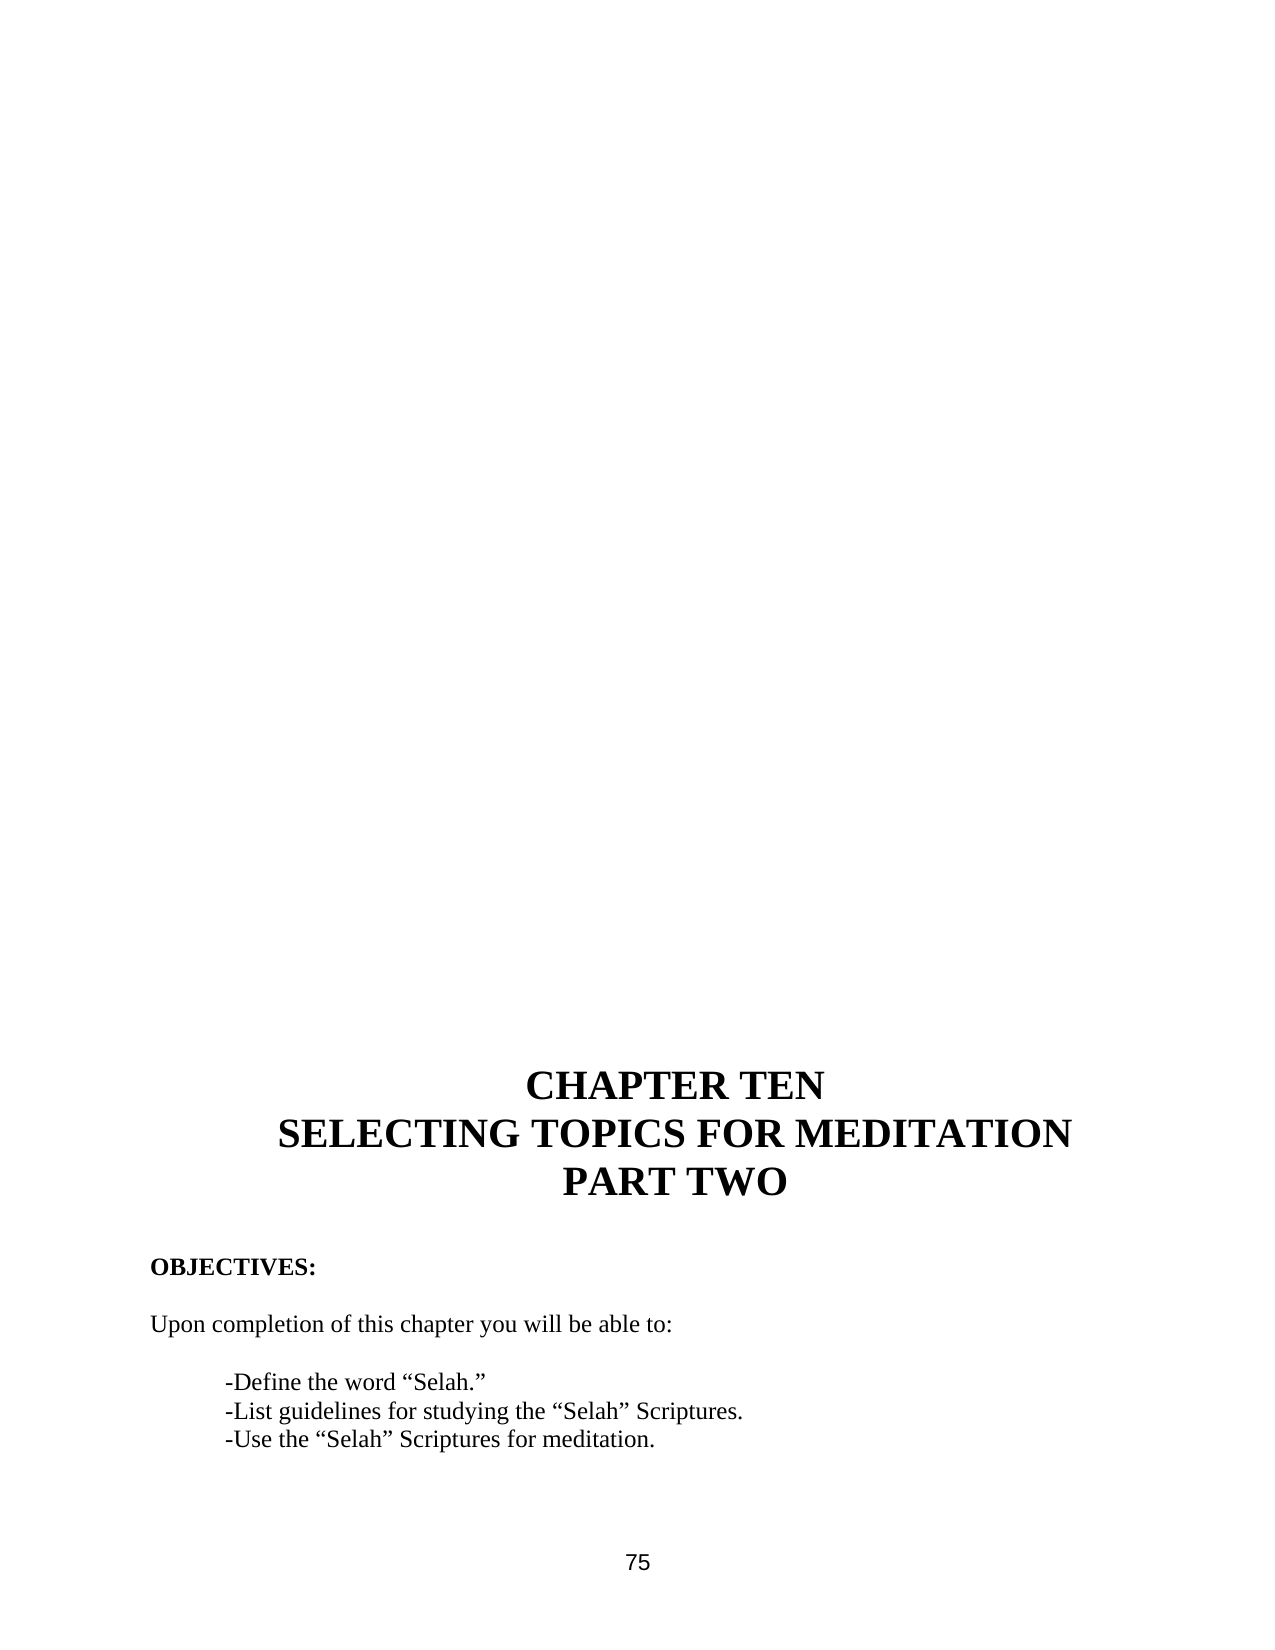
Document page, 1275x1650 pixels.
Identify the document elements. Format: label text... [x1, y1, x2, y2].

text PART TWO [225, 1156, 1125, 1204]
text SELECTING TOPICS FOR MEDITATION [225, 1108, 1125, 1156]
text -List guidelines for studying the “Selah” Scriptures. [150, 1396, 1125, 1424]
text -Define the word “Selah.” [150, 1367, 1125, 1396]
text Upon completion of this chapter you will be able to: [150, 1309, 1125, 1338]
text OBJECTIVES: [150, 1252, 1125, 1281]
text -Use the “Selah” Scriptures for meditation. [150, 1424, 1125, 1453]
text CHAPTER TEN [225, 1060, 1125, 1108]
